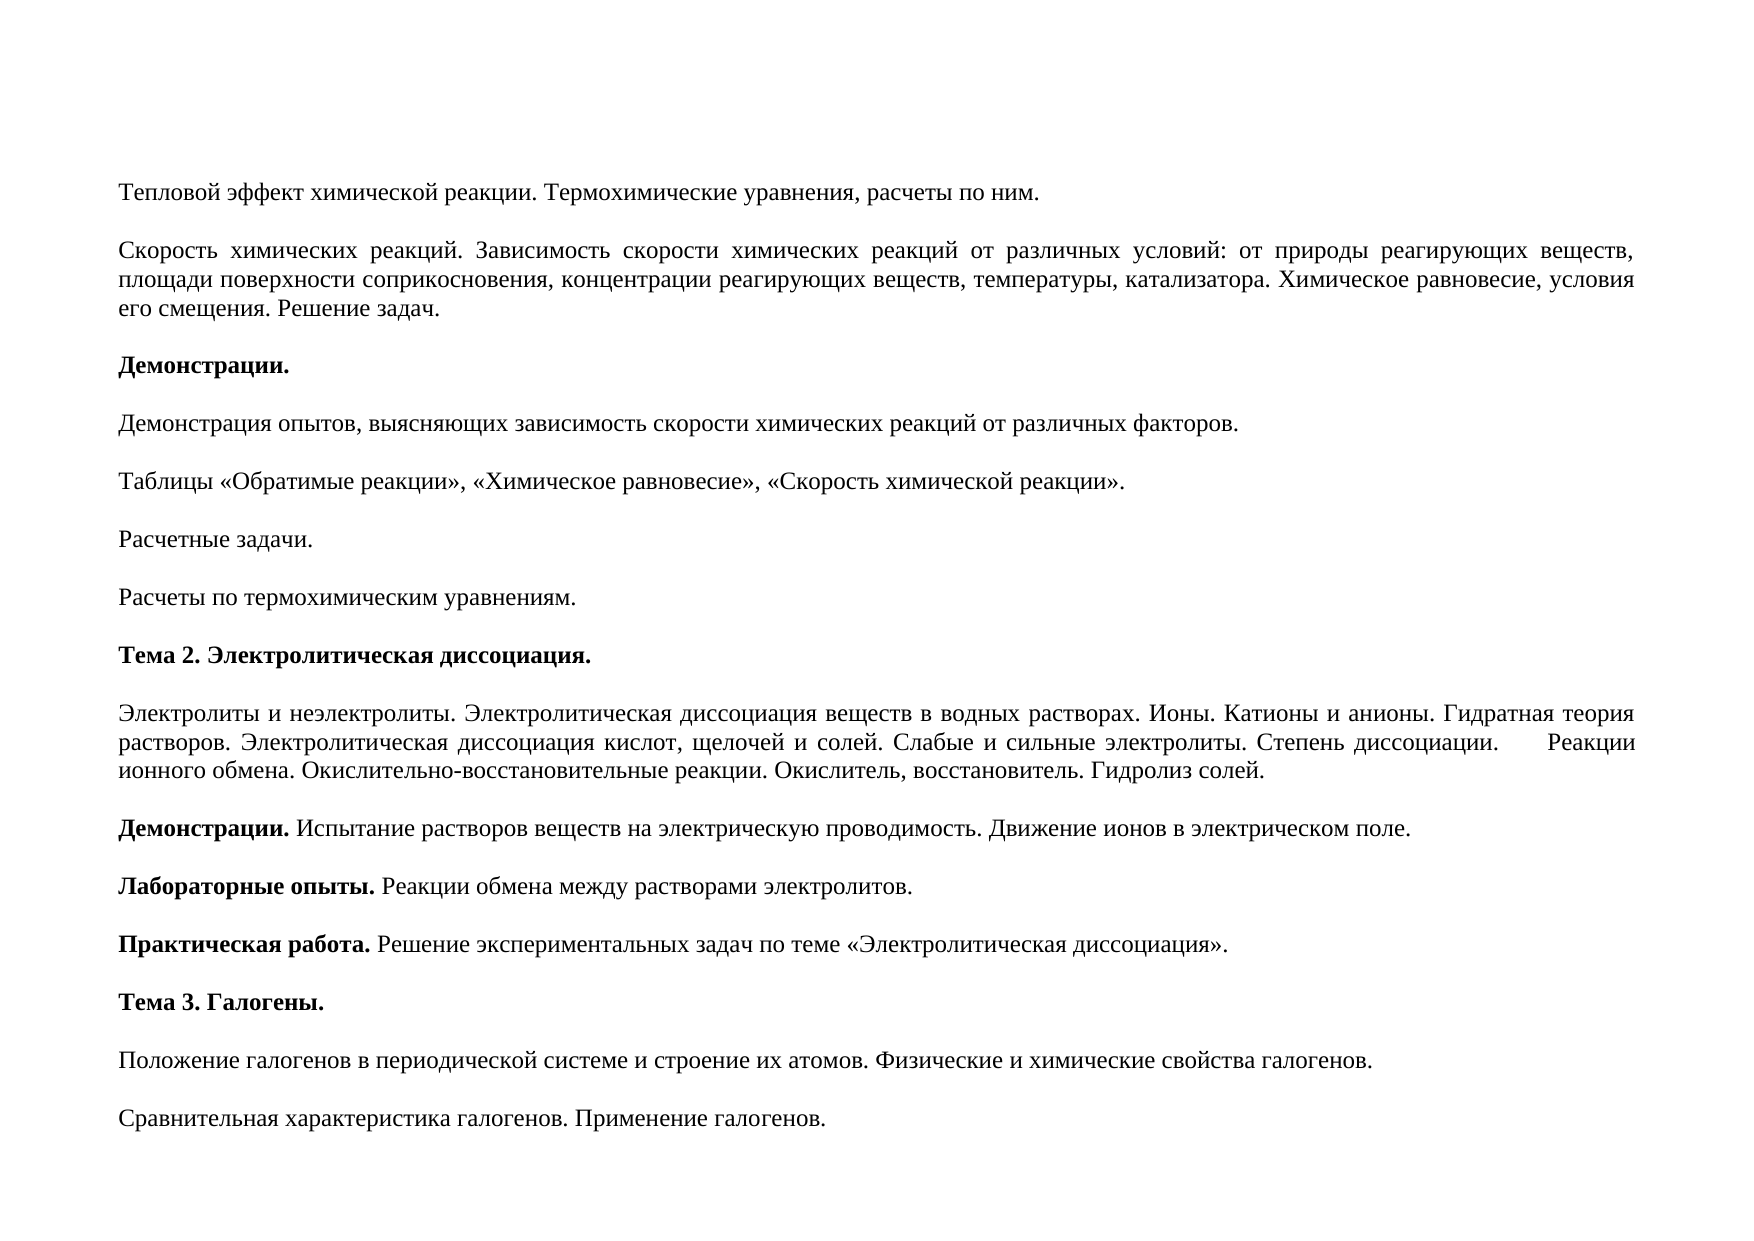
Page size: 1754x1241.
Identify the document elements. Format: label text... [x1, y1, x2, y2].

text Положение галогенов в периодической системе и строение их атомов. Физические и химические свойства галогенов. [118, 1045, 1636, 1074]
text Тема 3. Галогены. [118, 987, 1636, 1016]
text Практическая работа. Решение экспериментальных задач по теме «Электролитическая диссоциация». [118, 929, 1636, 958]
text Лабораторные опыты. Реакции обмена между растворами электролитов. [118, 871, 1636, 900]
text Тема 2. Электролитическая диссоциация. [118, 640, 1636, 669]
text Расчетные задачи. [118, 524, 1636, 553]
text Электролиты и неэлектролиты. Электролитическая диссоциация веществ в водных растворах. Ионы. Катионы и анионы. Гидратная теория растворов. Электролитическая диссоциация кислот, щелочей и солей. Слабые и сильные электролиты. Степень диссоциации. Реакции ионного обмена. Окислительно-восстановительные реакции. Окислитель, восстановитель. Гидролиз солей. [118, 698, 1636, 784]
text Демонстрации. Испытание растворов веществ на электрическую проводимость. Движение ионов в электрическом поле. [118, 813, 1636, 842]
text Скорость химических реакций. Зависимость скорости химических реакций от различных условий: от природы реагирующих веществ, площади поверхности соприкосновения, концентрации реагирующих веществ, температуры, катализатора. Химическое равновесие, условия его смещения. Решение задач. [118, 235, 1636, 321]
text Таблицы «Обратимые реакции», «Химическое равновесие», «Скорость химической реакции». [118, 466, 1636, 495]
text Демонстрация опытов, выясняющих зависимость скорости химических реакций от различных факторов. [118, 408, 1636, 437]
text Тепловой эффект химической реакции. Термохимические уравнения, расчеты по ним. [118, 177, 1636, 206]
text Сравнительная характеристика галогенов. Применение галогенов. [118, 1103, 1636, 1132]
text Расчеты по термохимическим уравнениям. [118, 582, 1636, 611]
text Демонстрации. [118, 351, 1636, 379]
